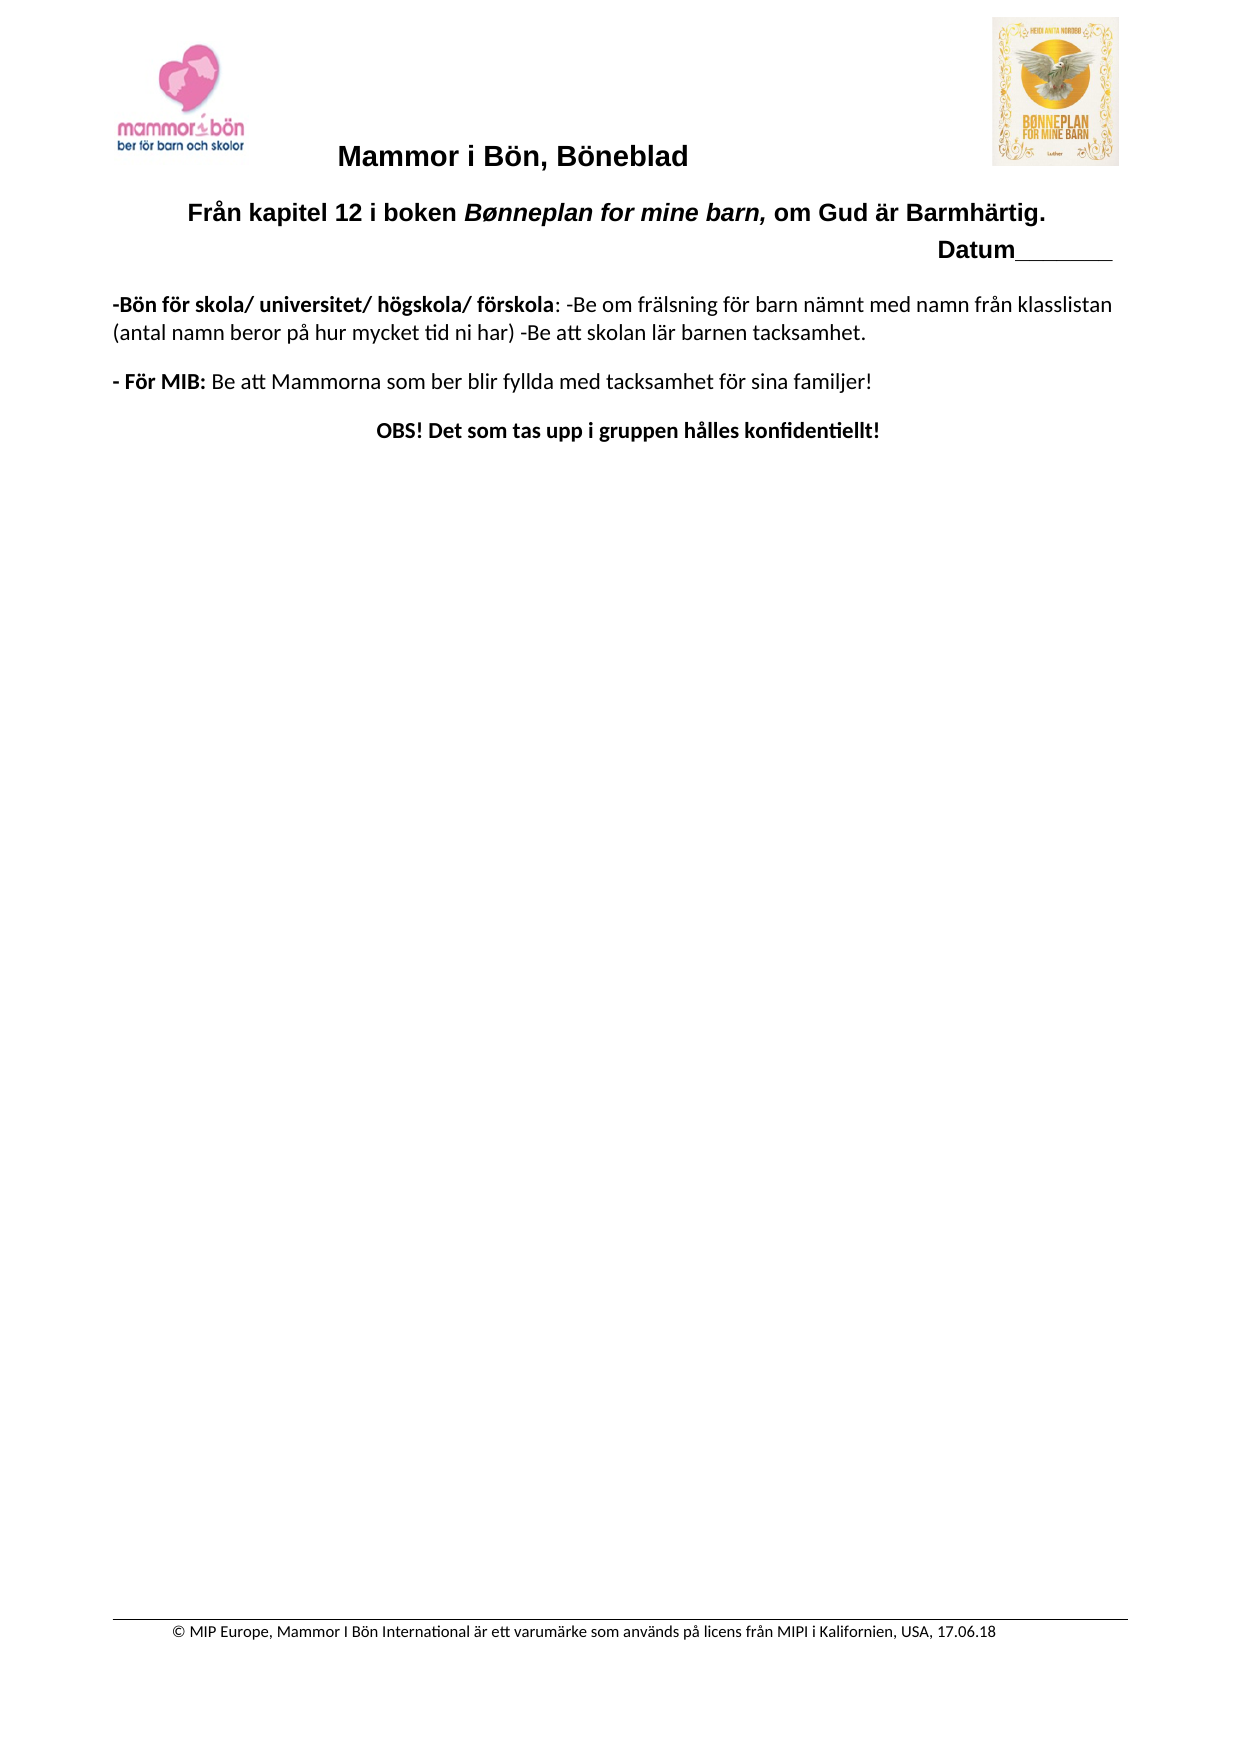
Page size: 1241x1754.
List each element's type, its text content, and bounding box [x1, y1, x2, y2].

text -Bön för skola/ universitet/ högskola/ förskola: -Be om frälsning för barn nämnt med namn från klasslistan (antal namn beror på hur mycket tid ni har) -Be att skolan lär barnen tacksamhet. [112, 291, 1128, 347]
text OBS! Det som tas upp i gruppen hålles konfidentiellt! [112, 416, 1128, 444]
text - För MIB: Be att Mammorna som ber blir fyllda med tacksamhet för sina familjer! [112, 367, 1128, 395]
picture [992, 17, 1119, 166]
picture [112, 40, 250, 166]
